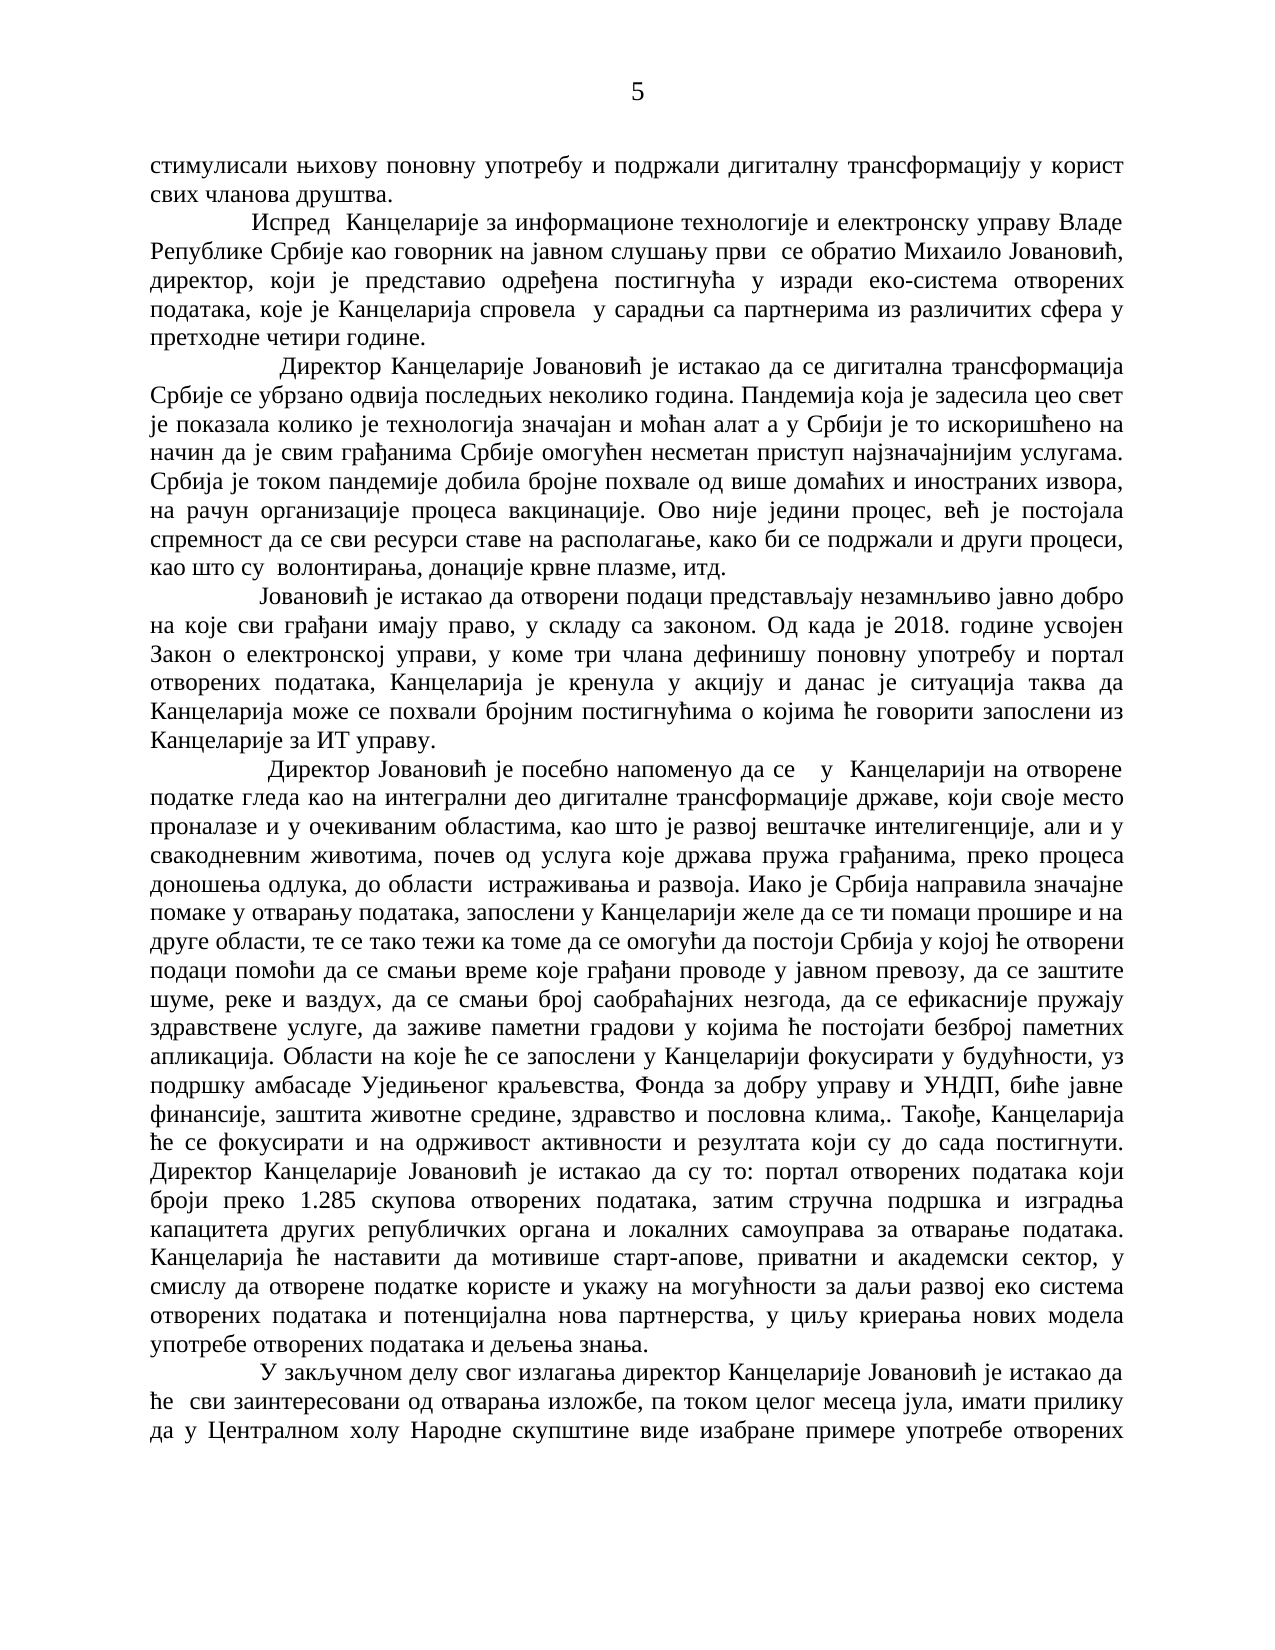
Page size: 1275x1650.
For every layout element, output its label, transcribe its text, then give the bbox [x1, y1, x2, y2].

text Директор Канцеларије Јовановић је истакао да се дигитална трансформација Србије се убрзано одвија последњих неколико година. Пандемија која је задесила цео свет је показала колико је технологија значајан и моћан алат а у Србији је то искоришћено на начин да је свим грађанима Србије омогућен несметан приступ најзначајнијим услугама. Србија је током пандемије добила бројне похвале од више домаћих и иностраних извора, на рачун организације процеса вакцинације. Ово није једини процес, већ је постојала спремност да се сви ресурси ставе на располагање, како би се подржали и други процеси, као што су волонтирања, донације крвне плазме, итд. [150, 351, 1125, 581]
text Јовановић је истакао да отворени подаци представљају незамнљиво јавно добро на које сви грађани имају право, у складу са законом. Од када је 2018. године усвојен Закон о електронској управи, у коме три члана дефинишу поновну употребу и портал отворених података, Канцеларија је кренула у акцију и данас је ситуација таква да Канцеларија може се похвали бројним постигнућима о којима ће говорити запослени из Канцеларије за ИТ управу. [150, 581, 1125, 754]
text Директор Јовановић је посебно напоменуо да се у Канцеларији на отворене податке гледа као на интегрални део дигиталне трансформације државе, који своје место проналазе и у очекиваним областима, као што је развој вештачке интелигенције, али и у свакодневним животима, почев од услуга које држава пружа грађанима, преко процеса доношења одлука, до области истраживања и развоја. Иако је Србија направила значајне помаке у отварању података, запослени у Канцеларији желе да се ти помаци прошире и на друге области, те се тако тежи ка томе да се омогући да постоји Србија у којој ће отворени подаци помоћи да се смањи време које грађани проводе у јавном превозу, да се заштите шуме, реке и ваздух, да се смањи број саобраћајних незгода, да се ефикасније пружају здравствене услуге, да заживе паметни градови у којима ће постојати безброј паметних апликација. Области на које ће се запослени у Канцеларији фокусирати у будућности, уз подршку амбасаде Уједињеног краљевства, Фонда за добру управу и УНДП, биће јавне финансије, заштита животне средине, здравство и пословна клима,. Такође, Канцеларија ће се фокусирати и на одрживост активности и резултата који су до сада постигнути. Директор Канцеларије Јовановић је истакао да су то: портал отворених података који броји преко 1.285 скупова отворених података, затим стручна подршка и изградња капацитета других републичких органа и локалних самоуправа за отварање података. Канцеларија ће наставити да мотивише старт-апове, приватни и академски сектор, у смислу да отворене податке користе и укажу на могућности за даљи развој еко система отворених података и потенцијална нова партнерства, у циљу криерања нових модела употребе отворених података и дељења знања. [150, 754, 1125, 1357]
text Испред Канцеларије за информационе технологије и електронску управу Владе Републике Србије као говорник на јавном слушању први се обратио Михаило Јовановић, директор, који је представио одређена постигнућа у изради еко-система отворених података, које је Канцеларија спровела у сарадњи са партнерима из различитих сфера у претходне четири године. [150, 207, 1125, 351]
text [150, 150, 1125, 207]
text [150, 1357, 1125, 1444]
